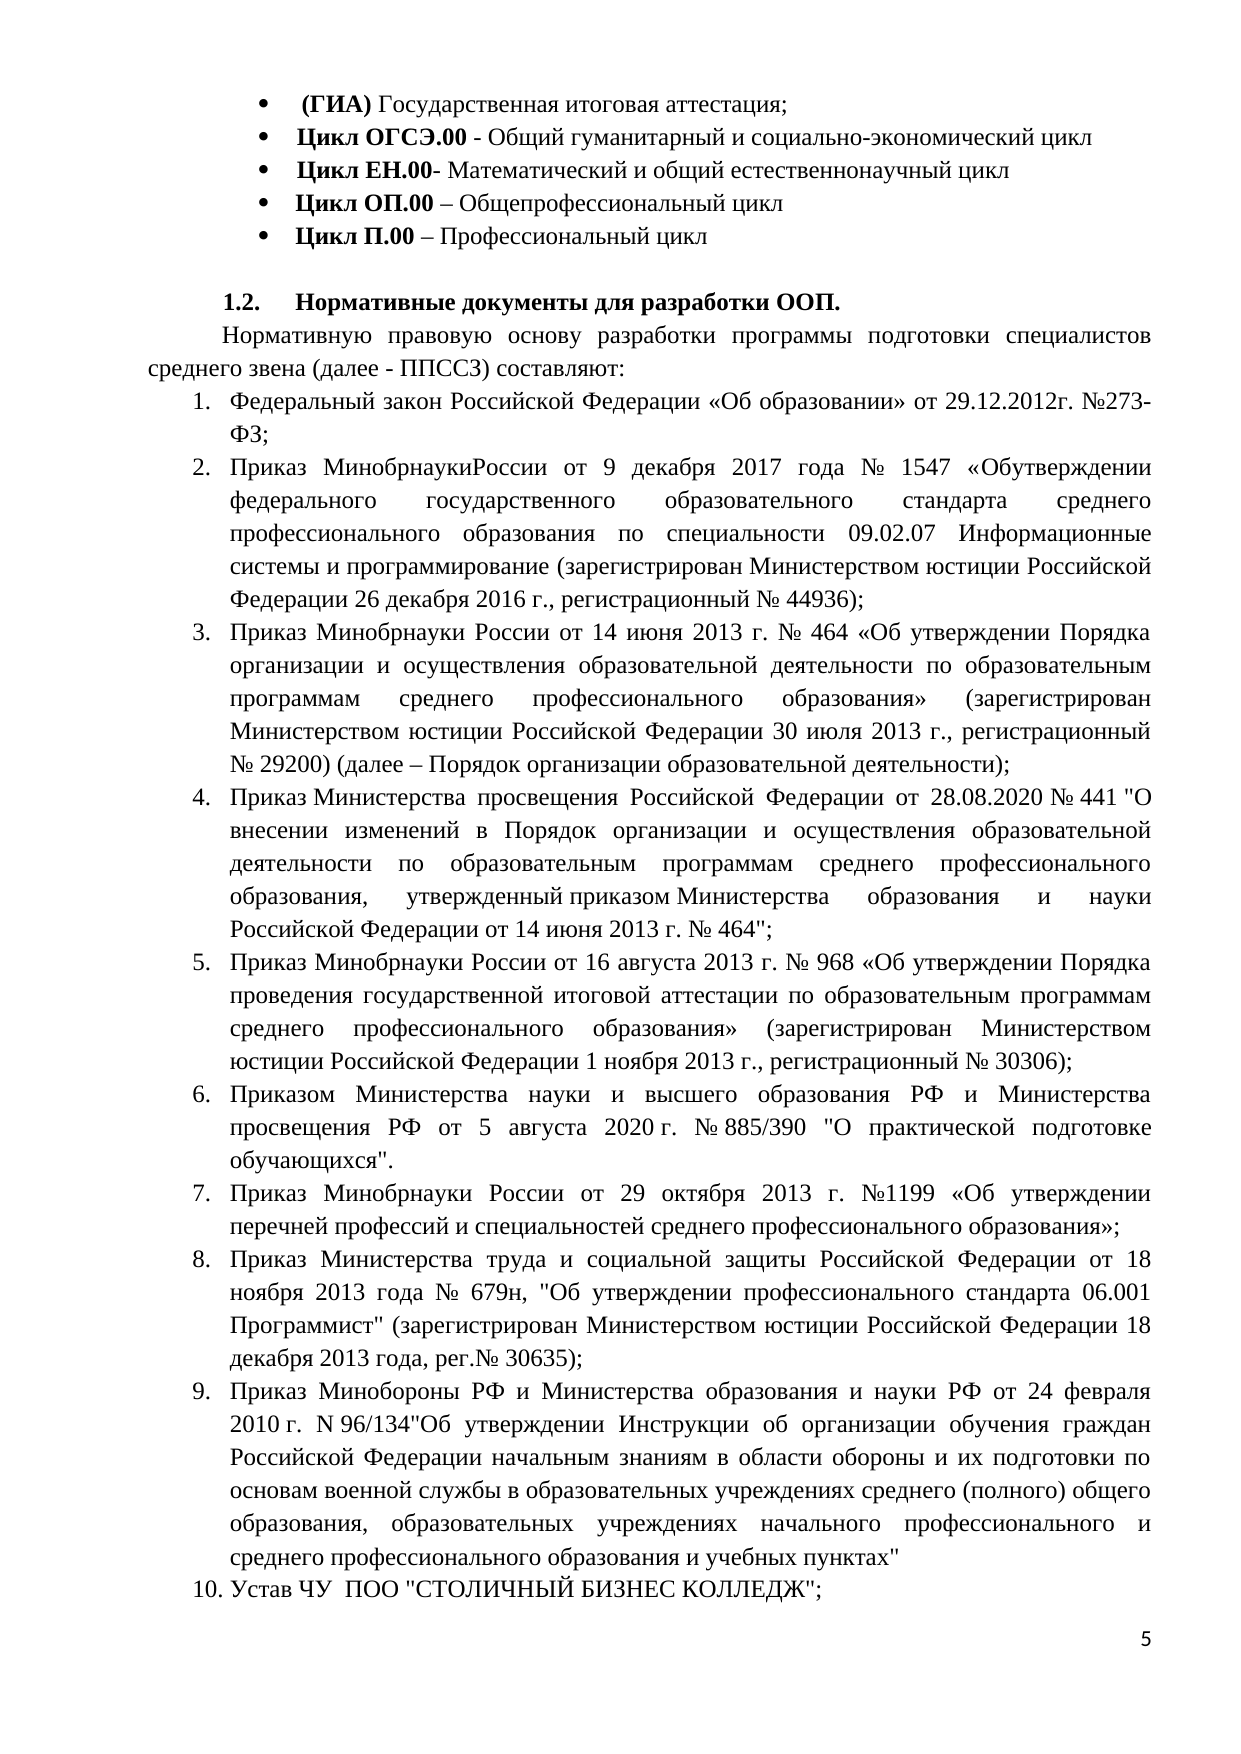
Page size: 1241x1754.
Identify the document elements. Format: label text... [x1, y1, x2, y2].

list (ГИА) Государственная итоговая аттестация; [148, 89, 1152, 117]
list Приказ Минобрнауки России от 14 июня 2013 г. № 464 «Об утверждении Порядка организации и осуществления образовательной деятельности по образовательным программам среднего профессионального образования» (зарегистрирован Министерством юстиции Российской Федерации 30 июля 2013 г., регистрационный № 29200) (далее – Порядок организации образовательной деятельности); [192, 617, 1152, 778]
list Приказ Минобрнауки России от 16 августа 2013 г. № 968 «Об утверждении Порядка проведения государственной итоговой аттестации по образовательным программам среднего профессионального образования» (зарегистрирован Министерством юстиции Российской Федерации 1 ноября 2013 г., регистрационный № 30306); [192, 947, 1152, 1075]
list Приказ Минобороны РФ и Министерства образования и науки РФ от 24 февраля 2010 г. N 96/134"Об утверждении Инструкции об организации обучения граждан Российской Федерации начальным знаниям в области обороны и их подготовки по основам военной службы в образовательных учреждениях среднего (полного) общего образования, образовательных учреждениях начального профессионального и среднего профессионального образования и учебных пунктах" [192, 1376, 1152, 1570]
list Цикл ОП.00 – Общепрофессиональный цикл [148, 188, 1152, 216]
list Приказ МинобрнаукиРоссии от 9 декабря 2017 года № 1547 «Обутверждении федерального государственного образовательного стандарта среднего профессионального образования по специальности 09.02.07 Информационные системы и программирование (зарегистрирован Министерством юстиции Российской Федерации 26 декабря 2016 г., регистрационный № 44936); [192, 452, 1152, 613]
list Нормативную правовую основу разработки программы подготовки специалистов среднего звена (далее - ППССЗ) составляют: [148, 320, 1152, 382]
list Цикл ЕН.00- Математический и общий естественнонаучный цикл [259, 155, 1152, 183]
list Приказ Министерства просвещения Российской Федерации от 28.08.2020 № 441 "О внесении изменений в Порядок организации и осуществления образовательной деятельности по образовательным программам среднего профессионального образования, утвержденный приказом Министерства образования и науки Российской Федерации от 14 июня 2013 г. № 464"; [192, 782, 1152, 943]
list Цикл ОГСЭ.00 - Общий гуманитарный и социально-экономический цикл [259, 122, 1152, 150]
list Приказом Министерства науки и высшего образования РФ и Министерства просвещения РФ от 5 августа 2020 г. № 885/390 "О практической подготовке обучающихся". [192, 1079, 1152, 1174]
list Федеральный закон Российской Федерации «Об образовании» от 29.12.2012г. №273-ФЗ; [192, 386, 1152, 448]
list Цикл П.00 – Профессиональный цикл [148, 221, 1152, 249]
list Устав ЧУ ПОО "СТОЛИЧНЫЙ БИЗНЕС КОЛЛЕДЖ"; [192, 1574, 1152, 1603]
list Приказ Министерства труда и социальной защиты Российской Федерации от 18 ноября 2013 года № 679н, "Об утверждении профессионального стандарта 06.001 Программист" (зарегистрирован Министерством юстиции Российской Федерации 18 декабря 2013 года, рег.№ 30635); [192, 1244, 1152, 1372]
list Приказ Минобрнауки России от 29 октября 2013 г. №1199 «Об утверждении перечней профессий и специальностей среднего профессионального образования»; [192, 1178, 1152, 1240]
list Нормативные документы для разработки ООП. [223, 287, 1152, 316]
